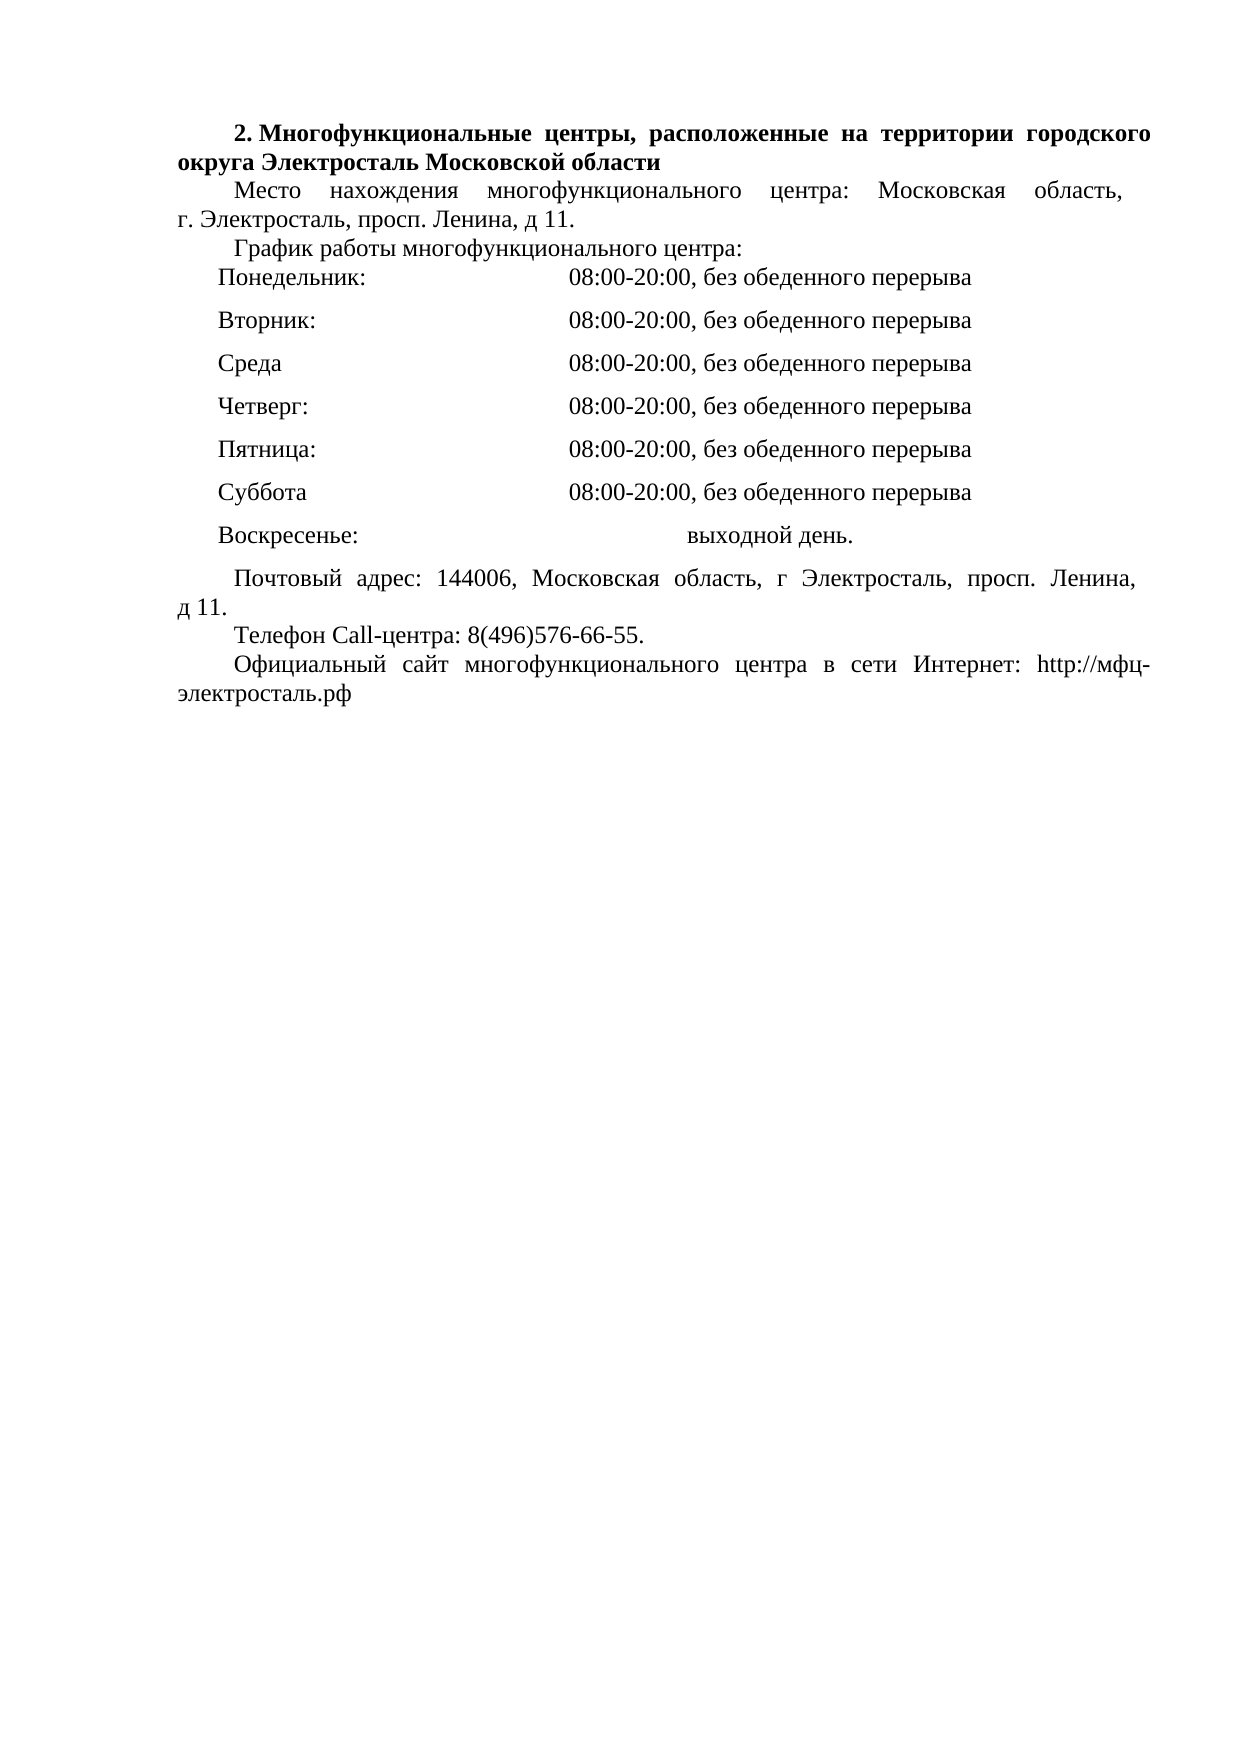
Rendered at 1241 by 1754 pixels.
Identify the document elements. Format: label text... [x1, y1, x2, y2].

table_cell 08:00-20:00, без обеденного перерыва [418, 348, 1122, 391]
table_cell Среда [206, 348, 418, 391]
table_cell 08:00-20:00, без обеденного перерыва [418, 305, 1122, 348]
text Место нахождения многофункционального центра: Московская область, г. Электросталь, просп. Ленина, д 11. [177, 176, 1152, 233]
table_cell Четверг: [206, 391, 418, 434]
text Почтовый адрес: 144006, Московская область, г Электросталь, просп. Ленина, д 11. [177, 563, 1152, 621]
table_cell Суббота [206, 477, 418, 520]
table_header 08:00-20:00, без обеденного перерыва [418, 262, 1122, 305]
table_cell Вторник: [206, 305, 418, 348]
text 2. Многофункциональные центры, расположенные на территории городского округа Электросталь Московской области [177, 118, 1152, 176]
table_cell 08:00-20:00, без обеденного перерыва [418, 434, 1122, 477]
table_cell 08:00-20:00, без обеденного перерыва [418, 477, 1122, 520]
table_cell Воскресенье: [206, 520, 418, 563]
table_header Понедельник: [206, 262, 418, 305]
text Телефон Call-центра: 8(496)576-66-55. [177, 621, 1152, 649]
table_cell выходной день. [418, 520, 1122, 563]
table_cell Пятница: [206, 434, 418, 477]
table_cell 08:00-20:00, без обеденного перерыва [418, 391, 1122, 434]
text Официальный сайт многофункционального центра в сети Интернет: http://мфц-электросталь.рф [177, 649, 1152, 707]
text График работы многофункционального центра: [177, 233, 1152, 262]
